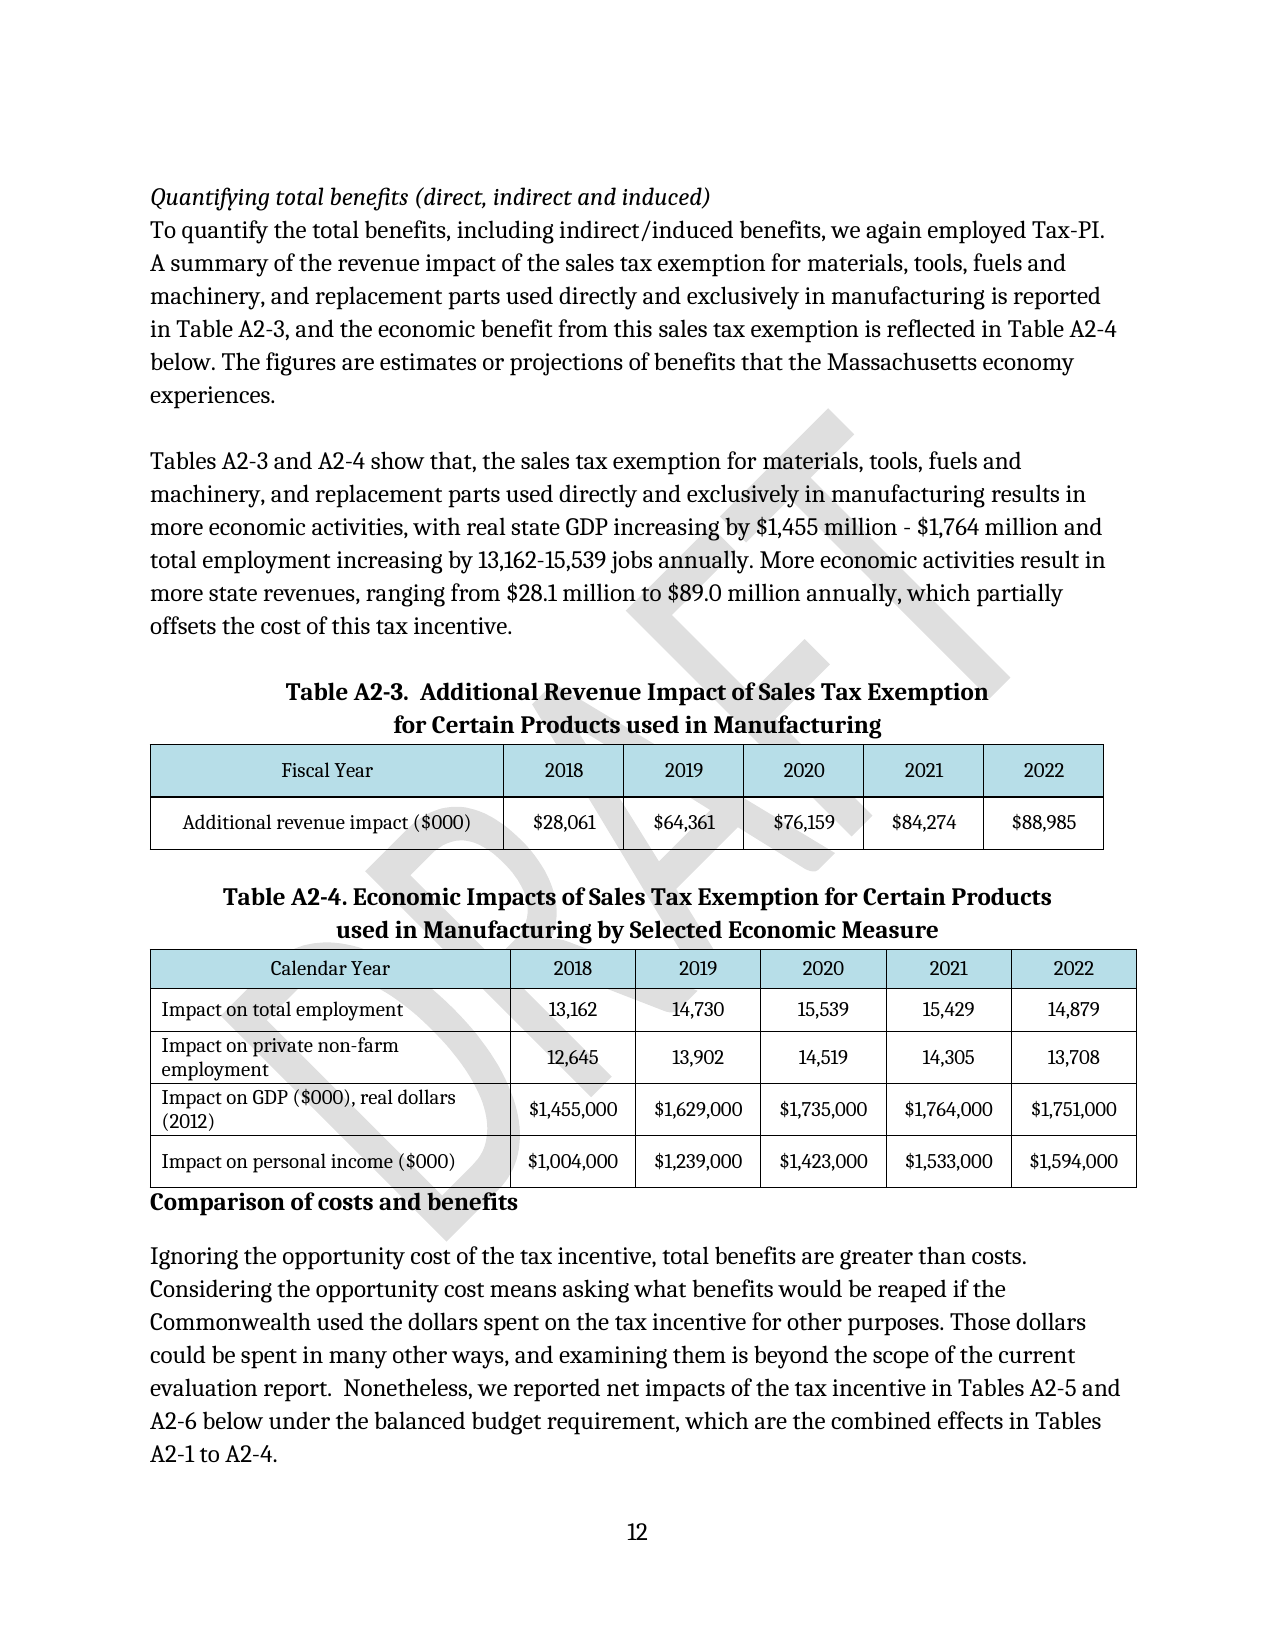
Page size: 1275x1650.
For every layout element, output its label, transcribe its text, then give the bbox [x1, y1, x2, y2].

table_header Calendar Year [151, 950, 510, 988]
table_cell 14,730 [636, 989, 760, 1031]
table_cell Impact on total employment [151, 989, 510, 1031]
table_cell $1,751,000 [1012, 1084, 1136, 1135]
table_cell $64,361 [624, 798, 743, 848]
table_cell 14,879 [1012, 989, 1136, 1031]
text for Certain Products used in Manufacturing [150, 711, 1125, 740]
table_cell 14,305 [887, 1032, 1011, 1083]
table_header 2019 [624, 745, 743, 796]
table_header 2018 [504, 745, 623, 796]
table_cell Impact on private non-farm employment [151, 1032, 510, 1083]
table_cell 13,708 [1012, 1032, 1136, 1083]
table_header 2020 [744, 745, 863, 796]
table_header 2019 [636, 950, 760, 988]
text Table A2-4. Economic Impacts of Sales Tax Exemption for Certain Products [150, 883, 1125, 911]
table_cell 15,429 [887, 989, 1011, 1031]
table_cell $84,274 [864, 798, 983, 848]
table_header 2022 [984, 745, 1103, 796]
text Comparison of costs and benefits [150, 1188, 1125, 1217]
table_cell $1,594,000 [1012, 1136, 1136, 1187]
table_cell Additional revenue impact ($000) [151, 798, 503, 848]
table_header 2020 [761, 950, 886, 988]
table_header Fiscal Year [151, 745, 503, 796]
table_header 2018 [511, 950, 635, 988]
table_cell 14,519 [761, 1032, 886, 1083]
table_cell $1,423,000 [761, 1136, 886, 1187]
table_cell Impact on personal income ($000) [151, 1136, 510, 1187]
table_cell $1,629,000 [636, 1084, 760, 1135]
table_header 2022 [1012, 950, 1136, 988]
table_cell $1,455,000 [511, 1084, 635, 1135]
text Table A2-3. Additional Revenue Impact of Sales Tax Exemption [150, 678, 1125, 707]
text Tables A2-3 and A2-4 show that, the sales tax exemption for materials, tools, fuels and machinery, and replacement parts used directly and exclusively in manufacturing results in more economic activities, with real state GDP increasing by $1,455 million - $1,764 million and total employment increasing by 13,162-15,539 jobs annually. More economic activities result in more state revenues, ranging from $28.1 million to $89.0 million annually, which partially offsets the cost of this tax incentive. [150, 447, 1125, 641]
table_cell $1,239,000 [636, 1136, 760, 1187]
table_cell $28,061 [504, 798, 623, 848]
table_cell 12,645 [511, 1032, 635, 1083]
text Quantifying total benefits (direct, indirect and induced) [150, 183, 1125, 212]
table_cell 13,162 [511, 989, 635, 1031]
table_cell $1,735,000 [761, 1084, 886, 1135]
table_cell $1,004,000 [511, 1136, 635, 1187]
table_cell $1,533,000 [887, 1136, 1011, 1187]
text To quantify the total benefits, including indirect/induced benefits, we again employed Tax-PI. A summary of the revenue impact of the sales tax exemption for materials, tools, fuels and machinery, and replacement parts used directly and exclusively in manufacturing is reported in Table A2-3, and the economic benefit from this sales tax exemption is reflected in Table A2-4 below. The figures are estimates or projections of benefits that the Massachusetts economy experiences. [150, 216, 1125, 410]
text used in Manufacturing by Selected Economic Measure [150, 916, 1125, 944]
table_cell $76,159 [744, 798, 863, 848]
table_header 2021 [887, 950, 1011, 988]
table_cell 15,539 [761, 989, 886, 1031]
text Ignoring the opportunity cost of the tax incentive, total benefits are greater than costs. Considering the opportunity cost means asking what benefits would be reaped if the Commonwealth used the dollars spent on the tax incentive for other purposes. Those dollars could be spent in many other ways, and examining them is beyond the scope of the current evaluation report. Nonetheless, we reported net impacts of the tax incentive in Tables A2-5 and A2-6 below under the balanced budget requirement, which are the combined effects in Tables A2-1 to A2-4. [150, 1242, 1125, 1469]
table_cell 13,902 [636, 1032, 760, 1083]
table_cell $1,764,000 [887, 1084, 1011, 1135]
table_cell Impact on GDP ($000), real dollars (2012) [151, 1084, 510, 1135]
table_cell $88,985 [984, 798, 1103, 848]
table_header 2021 [864, 745, 983, 796]
